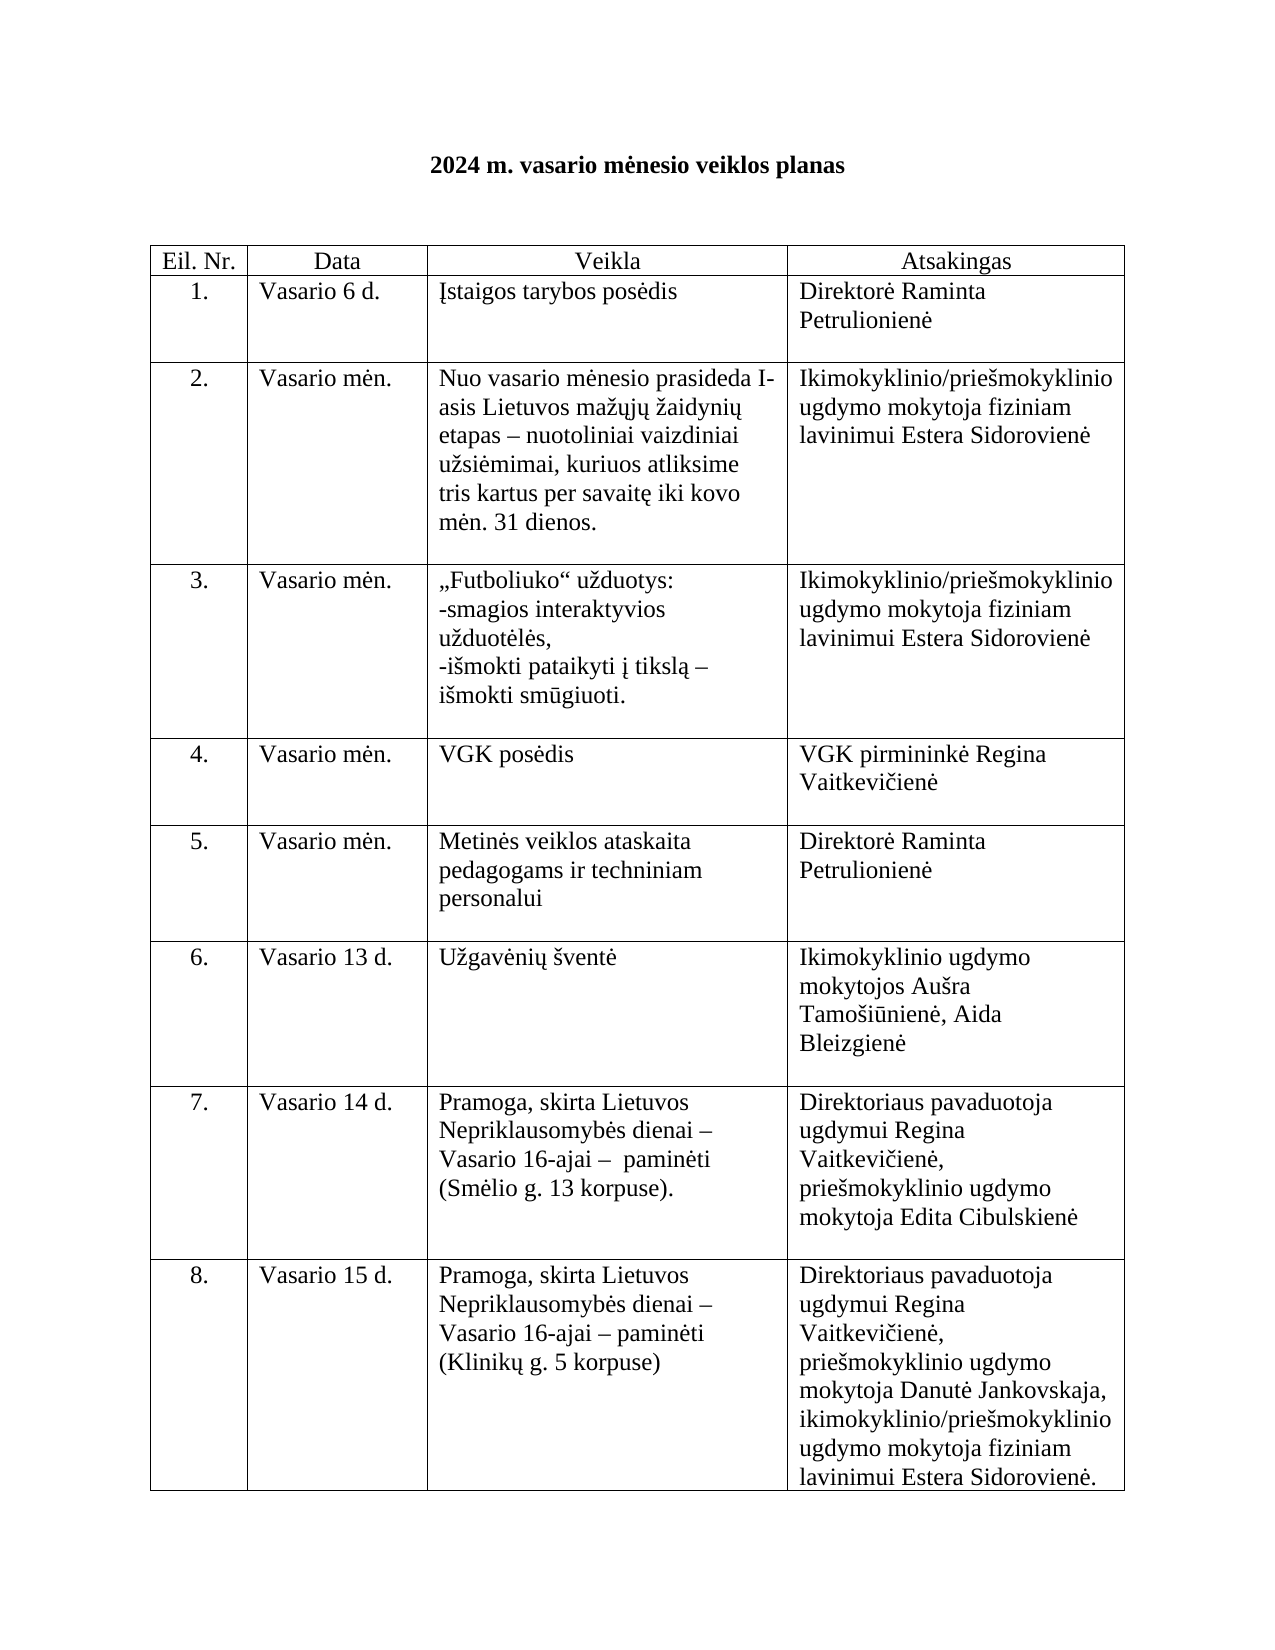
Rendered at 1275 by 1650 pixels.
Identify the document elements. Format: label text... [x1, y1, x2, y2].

table_cell 3. [151, 565, 247, 738]
table_cell Nuo vasario mėnesio prasideda I-asis Lietuvos mažųjų žaidynių etapas – nuotoliniai vaizdiniai užsiėmimai, kuriuos atliksime tris kartus per savaitę iki kovo mėn. 31 dienos. [428, 363, 787, 564]
table_cell 1. [151, 276, 247, 362]
table_cell 7. [151, 1087, 247, 1259]
table_cell Vasario mėn. [248, 565, 427, 738]
table_cell Direktoriaus pavaduotoja ugdymui Regina Vaitkevičienė, priešmokyklinio ugdymo mokytoja Edita Cibulskienė [788, 1087, 1124, 1259]
table_cell Ikimokyklinio ugdymo mokytojos Aušra Tamošiūnienė, Aida Bleizgienė [788, 942, 1124, 1086]
table_cell 4. [151, 739, 247, 825]
table_cell 2. [151, 363, 247, 564]
table_header Atsakingas [788, 246, 1124, 275]
table_cell Ikimokyklinio/priešmokyklinio ugdymo mokytoja fiziniam lavinimui Estera Sidorovienė [788, 363, 1124, 564]
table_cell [788, 1260, 1124, 1490]
table_cell Direktorė Raminta Petrulionienė [788, 276, 1124, 362]
table_cell Vasario 13 d. [248, 942, 427, 1086]
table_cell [428, 1260, 787, 1490]
table_cell Vasario 14 d. [248, 1087, 427, 1259]
table_cell 6. [151, 942, 247, 1086]
table_cell „Futboliuko“ užduotys: -smagios interaktyvios užduotėlės, -išmokti pataikyti į tikslą – išmokti smūgiuoti. [428, 565, 787, 738]
table_cell Metinės veiklos ataskaita pedagogams ir techniniam personalui [428, 826, 787, 941]
text 2024 m. vasario mėnesio veiklos planas [150, 150, 1125, 179]
table_header Veikla [428, 246, 787, 275]
table_cell VGK pirmininkė Regina Vaitkevičienė [788, 739, 1124, 825]
table_cell Vasario 15 d. [248, 1260, 427, 1490]
table_cell 5. [151, 826, 247, 941]
table_cell Vasario 6 d. [248, 276, 427, 362]
table_cell Ikimokyklinio/priešmokyklinio ugdymo mokytoja fiziniam lavinimui Estera Sidorovienė [788, 565, 1124, 738]
table_cell VGK posėdis [428, 739, 787, 825]
table_cell Pramoga, skirta Lietuvos Nepriklausomybės dienai – Vasario 16-ajai – paminėti (Smėlio g. 13 korpuse). [428, 1087, 787, 1259]
table_cell Vasario mėn. [248, 739, 427, 825]
table_header Data [248, 246, 427, 275]
table_cell Direktorė Raminta Petrulionienė [788, 826, 1124, 941]
table_cell Užgavėnių šventė [428, 942, 787, 1086]
table_cell 8. [151, 1260, 247, 1490]
table_cell Vasario mėn. [248, 363, 427, 564]
table_cell Įstaigos tarybos posėdis [428, 276, 787, 362]
table_cell Vasario mėn. [248, 826, 427, 941]
table_header Eil. Nr. [151, 246, 247, 275]
